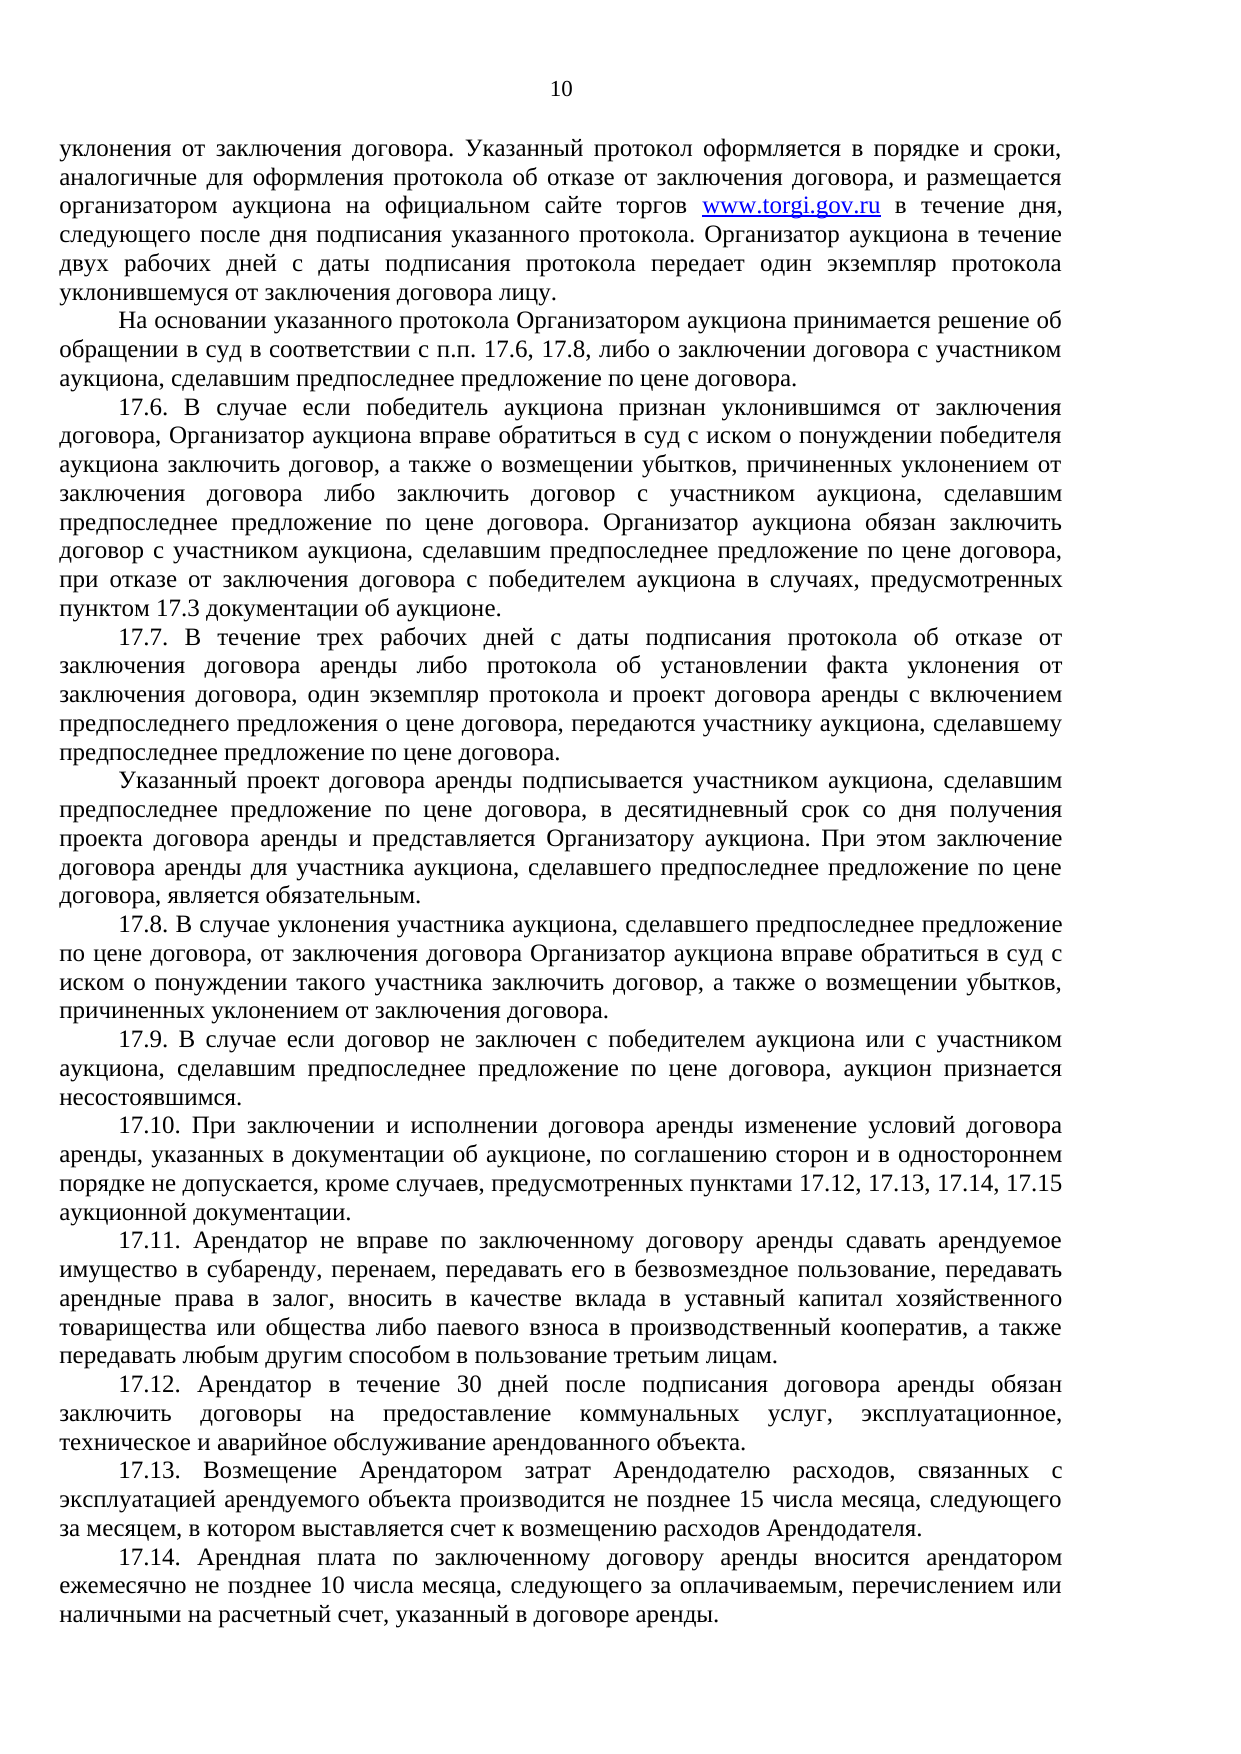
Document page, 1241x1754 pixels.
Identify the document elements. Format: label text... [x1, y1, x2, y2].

text 17.9. В случае если договор не заключен с победителем аукциона или с участником аукциона, сделавшим предпоследнее предложение по цене договора, аукцион признается несостоявшимся. [59, 1024, 1063, 1110]
text 17.10. При заключении и исполнении договора аренды изменение условий договора аренды, указанных в документации об аукционе, по соглашению сторон и в одностороннем порядке не допускается, кроме случаев, предусмотренных пунктами 17.12, 17.13, 17.14, 17.15 аукционной документации. [59, 1110, 1063, 1225]
text 17.8. В случае уклонения участника аукциона, сделавшего предпоследнее предложение по цене договора, от заключения договора Организатор аукциона вправе обратиться в суд с иском о понуждении такого участника заключить договор, а также о возмещении убытков, причиненных уклонением от заключения договора. [59, 909, 1063, 1024]
text 17.11. Арендатор не вправе по заключенному договору аренды сдавать арендуемое имущество в субаренду, перенаем, передавать его в безвозмездное пользование, передавать арендные права в залог, вносить в качестве вклада в уставный капитал хозяйственного товарищества или общества либо паевого взноса в производственный кооператив, а также передавать любым другим способом в пользование третьим лицам. [59, 1225, 1063, 1369]
text 17.12. Арендатор в течение 30 дней после подписания договора аренды обязан заключить договоры на предоставление коммунальных услуг, эксплуатационное, техническое и аварийное обслуживание арендованного объекта. [59, 1369, 1063, 1455]
text 17.14. Арендная плата по заключенному договору аренды вносится арендатором ежемесячно не позднее 10 числа месяца, следующего за оплачиваемым, перечислением или наличными на расчетный счет, указанный в договоре аренды. [59, 1542, 1063, 1628]
text 17.7. В течение трех рабочих дней с даты подписания протокола об отказе от заключения договора аренды либо протокола об установлении факта уклонения от заключения договора, один экземпляр протокола и проект договора аренды с включением предпоследнего предложения о цене договора, передаются участнику аукциона, сделавшему предпоследнее предложение по цене договора. [59, 622, 1063, 765]
text Указанный проект договора аренды подписывается участником аукциона, сделавшим предпоследнее предложение по цене договора, в десятидневный срок со дня получения проекта договора аренды и представляется Организатору аукциона. При этом заключение договора аренды для участника аукциона, сделавшего предпоследнее предложение по цене договора, является обязательным. [59, 765, 1063, 909]
text На основании указанного протокола Организатором аукциона принимается решение об обращении в суд в соответствии с п.п. 17.6, 17.8, либо о заключении договора с участником аукциона, сделавшим предпоследнее предложение по цене договора. [59, 305, 1063, 392]
text 17.13. Возмещение Арендатором затрат Арендодателю расходов, связанных с эксплуатацией арендуемого объекта производится не позднее 15 числа месяца, следующего за месяцем, в котором выставляется счет к возмещению расходов Арендодателя. [59, 1455, 1063, 1542]
text 17.6. В случае если победитель аукциона признан уклонившимся от заключения договора, Организатор аукциона вправе обратиться в суд с иском о понуждении победителя аукциона заключить договор, а также о возмещении убытков, причиненных уклонением от заключения договора либо заключить договор с участником аукциона, сделавшим предпоследнее предложение по цене договора. Организатор аукциона обязан заключить договор с участником аукциона, сделавшим предпоследнее предложение по цене договора, при отказе от заключения договора с победителем аукциона в случаях, предусмотренных пунктом 17.3 документации об аукционе. [59, 392, 1063, 622]
